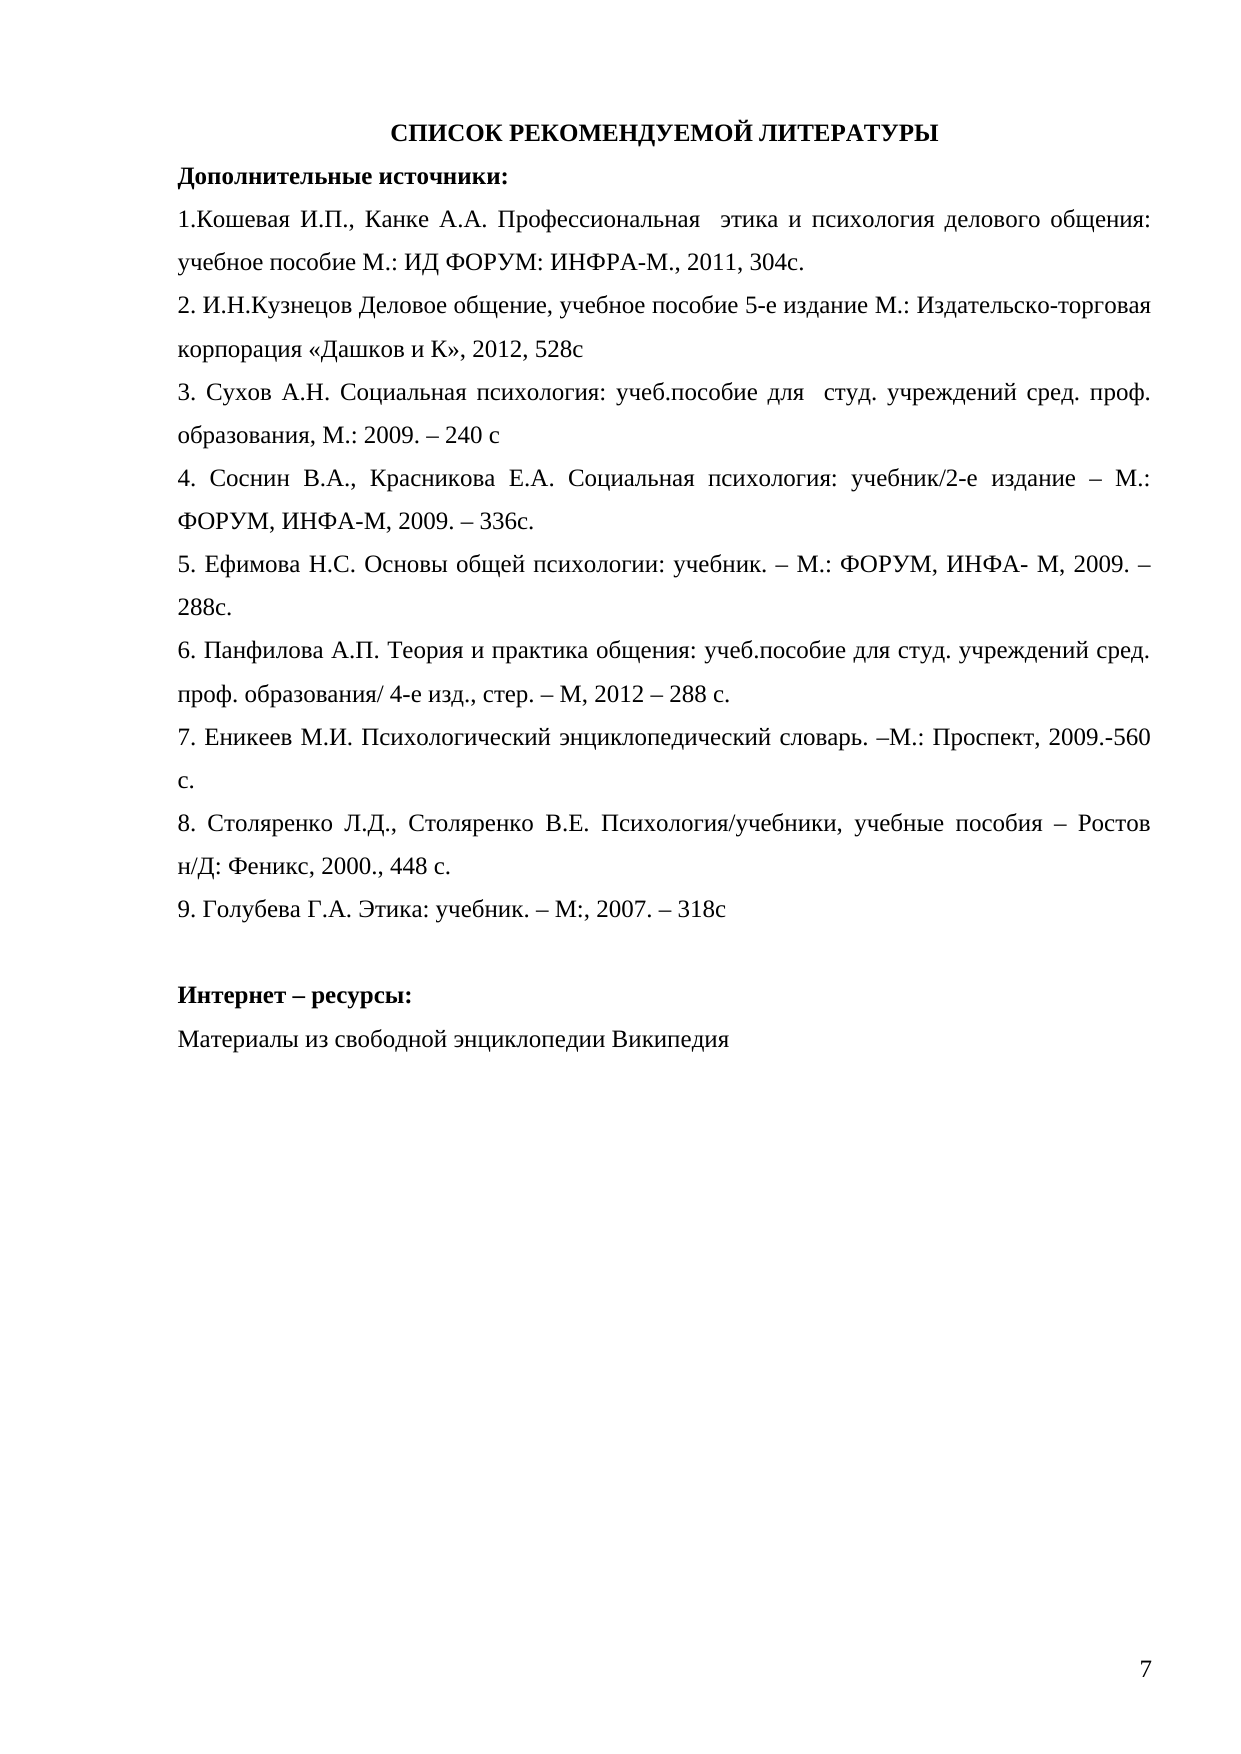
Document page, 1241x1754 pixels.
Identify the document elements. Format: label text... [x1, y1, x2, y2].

list 6. Панфилова А.П. Теория и практика общения: учеб.пособие для студ. учреждений сред. проф. образования/ 4-е изд., стер. – М, 2012 – 288 с. [177, 636, 1152, 707]
list 4. Соснин В.А., Красникова Е.А. Социальная психология: учебник/2-е издание – М.: ФОРУМ, ИНФА-М, 2009. – 336с. [177, 463, 1152, 535]
list 8. Столяренко Л.Д., Столяренко В.Е. Психология/учебники, учебные пособия – Ростов н/Д: Феникс, 2000., 448 с. [177, 808, 1152, 880]
list 3. Сухов А.Н. Социальная психология: учеб.пособие для студ. учреждений сред. проф. образования, М.: 2009. – 240 с [177, 377, 1152, 449]
text 1.Кошевая И.П., Канке А.А. Профессиональная этика и психология делового общения: учебное пособие М.: ИД ФОРУМ: ИНФРА-М., 2011, 304с. [177, 204, 1152, 276]
text Интернет – ресурсы: [177, 981, 1152, 1009]
list 7. Еникеев М.И. Психологический энциклопедический словарь. –М.: Проспект, 2009.-560 с. [177, 722, 1152, 794]
list 9. Голубева Г.А. Этика: учебник. – М:, 2007. – 318с [177, 894, 1152, 923]
text Дополнительные источники: [177, 161, 1152, 190]
list 2. И.Н.Кузнецов Деловое общение, учебное пособие 5-е издание М.: Издательско-торговая корпорация «Дашков и К», 2012, 528с [177, 291, 1152, 362]
list 5. Ефимова Н.С. Основы общей психологии: учебник. – М.: ФОРУМ, ИНФА- М, 2009. – 288с. [177, 549, 1152, 621]
text СПИСОК РЕКОМЕНДУЕМОЙ ЛИТЕРАТУРЫ [177, 118, 1152, 147]
text Материалы из свободной энциклопедии Википедия [177, 1024, 1152, 1052]
